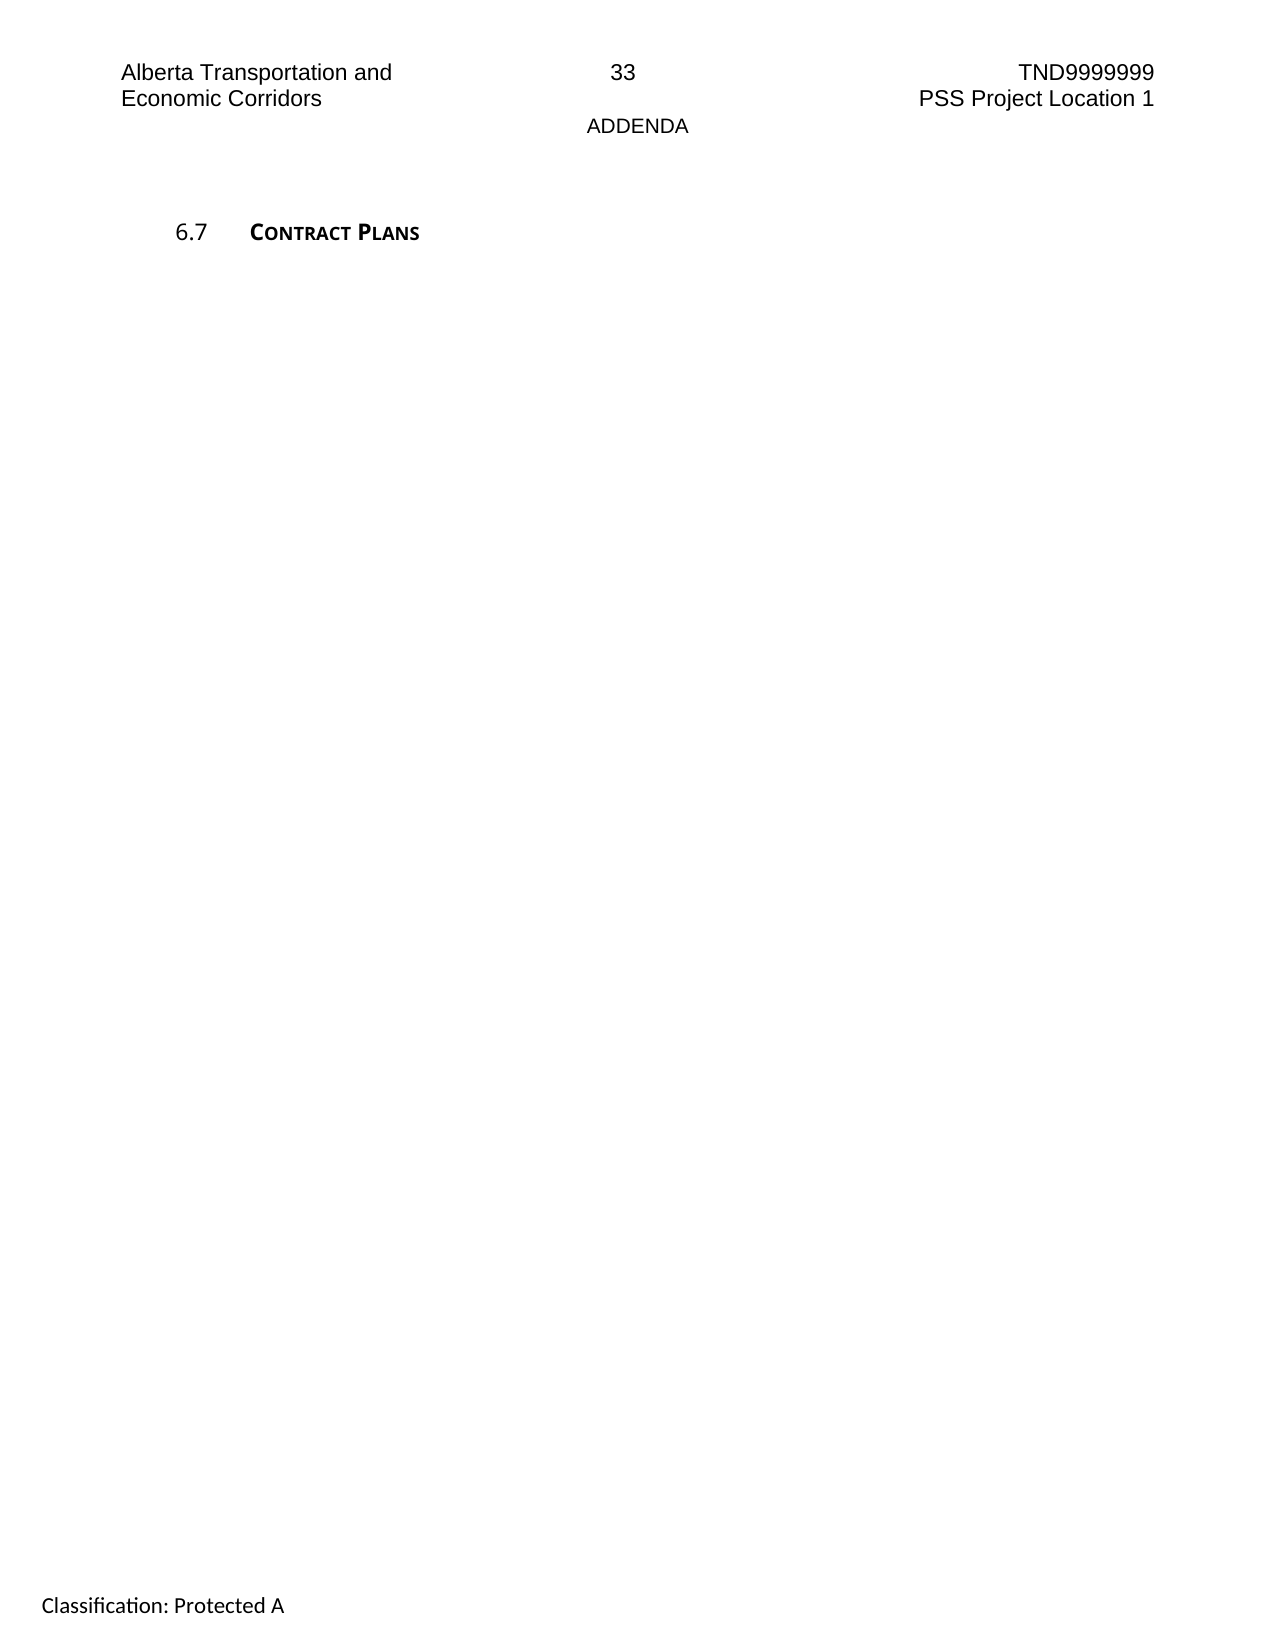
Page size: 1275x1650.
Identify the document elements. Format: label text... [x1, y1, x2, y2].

subtitle Contract Plans [175, 216, 1157, 247]
